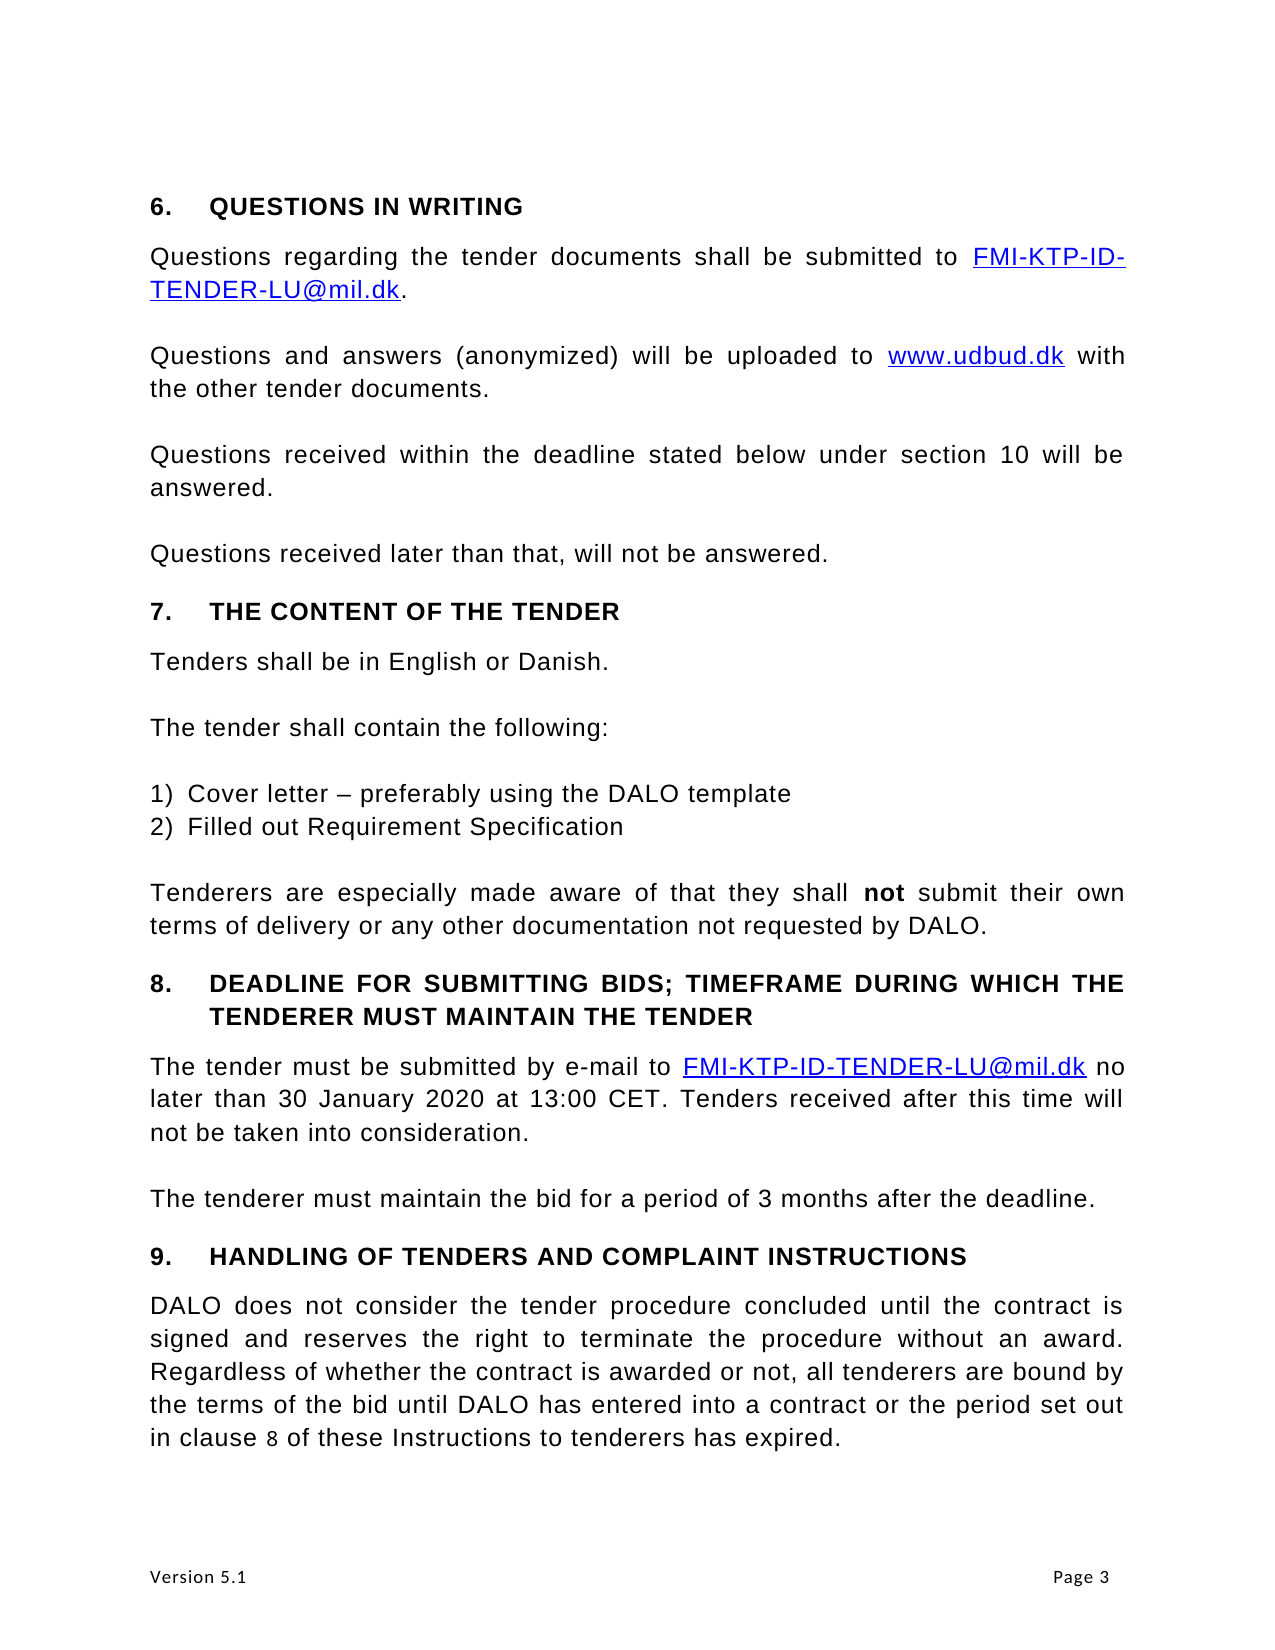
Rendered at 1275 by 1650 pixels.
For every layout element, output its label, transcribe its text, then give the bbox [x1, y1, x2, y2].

subtitle Deadline for submitting bids; Timeframe during which the tenderer must maintain the tender [150, 969, 1125, 1031]
text Tenders shall be in English or Danish. [150, 647, 1125, 675]
subtitle Questions in writing [150, 192, 1125, 221]
subtitle Handling of tenders and complaint instructions [150, 1242, 1125, 1270]
list Filled out Requirement Specification [150, 812, 1125, 840]
subtitle The content of the tender [150, 597, 1125, 626]
text Questions regarding the tender documents shall be submitted to FMI-KTP-ID-TENDER-LU@mil.dk. [150, 242, 1125, 303]
text Tenderers are especially made aware of that they shall not submit their own terms of delivery or any other documentation not requested by DALO. [150, 878, 1125, 939]
text Questions and answers (anonymized) will be uploaded to www.udbud.dk with the other tender documents. [150, 341, 1125, 402]
text The tender must be submitted by e-mail to FMI-KTP-ID-TENDER-LU@mil.dk no later than 30 January 2020 at 13:00 CET. Tenders received after this time will not be taken into consideration. [150, 1051, 1125, 1146]
text Questions received later than that, will not be answered. [150, 539, 1125, 568]
text Questions received within the deadline stated below under section 10 will be answered. [150, 440, 1125, 502]
list Cover letter – preferably using the DALO template [150, 779, 1125, 807]
text The tenderer must maintain the bid for a period of 3 months after the deadline. [150, 1183, 1125, 1212]
text DALO does not consider the tender procedure concluded until the contract is signed and reserves the right to terminate the procedure without an award. Regardless of whether the contract is awarded or not, all tenderers are bound by the terms of the bid until DALO has entered into a contract or the period set out in clause 8 of these Instructions to tenderers has expired. [150, 1291, 1125, 1453]
text The tender shall contain the following: [150, 713, 1125, 741]
